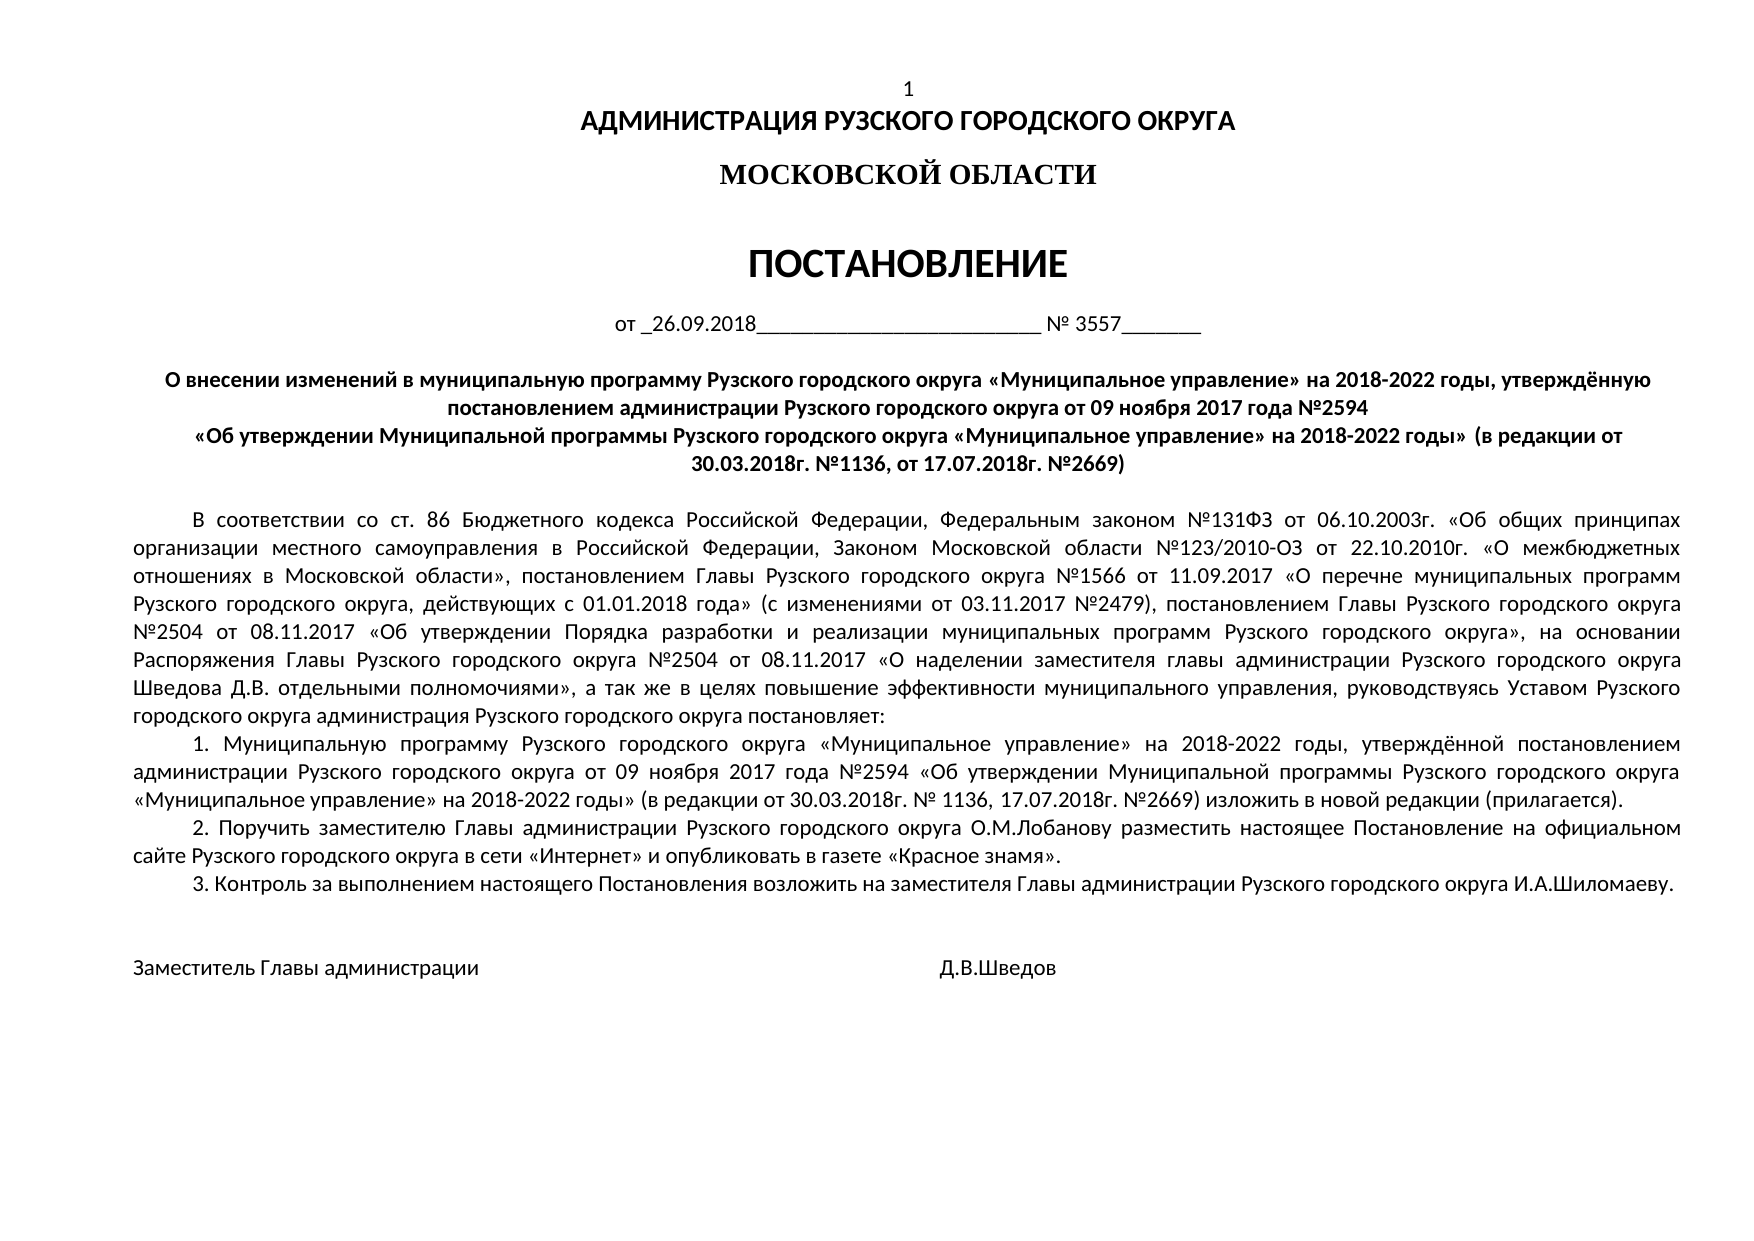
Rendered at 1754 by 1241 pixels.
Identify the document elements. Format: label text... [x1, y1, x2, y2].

subtitle МОСКОВСКОЙ ОБЛАСТИ [133, 157, 1683, 191]
text Заместитель Главы администрации Д.В.Шведов [133, 953, 1683, 981]
list 2. Поручить заместителю Главы администрации Рузского городского округа О.М.Лобанову разместить настоящее Постановление на официальном сайте Рузского городского округа в сети «Интернет» и опубликовать в газете «Красное знамя». [133, 813, 1683, 869]
text В соответствии со ст. 86 Бюджетного кодекса Российской Федерации, Федеральным законом №131ФЗ от 06.10.2003г. «Об общих принципах организации местного самоуправления в Российской Федерации, Законом Московской области №123/2010-ОЗ от 22.10.2010г. «О межбюджетных отношениях в Московской области», постановлением Главы Рузского городского округа №1566 от 11.09.2017 «О перечне муниципальных программ Рузского городского округа, действующих с 01.01.2018 года» (с изменениями от 03.11.2017 №2479), постановлением Главы Рузского городского округа №2504 от 08.11.2017 «Об утверждении Порядка разработки и реализации муниципальных программ Рузского городского округа», на основании Распоряжения Главы Рузского городского округа №2504 от 08.11.2017 «О наделении заместителя главы администрации Рузского городского округа Шведова Д.В. отдельными полномочиями», а так же в целях повышение эффективности муниципального управления, руководствуясь Уставом Рузского городского округа администрация Рузского городского округа постановляет: [133, 505, 1683, 729]
text О внесении изменений в муниципальную программу Рузского городского округа «Муниципальное управление» на 2018-2022 годы, утверждённую постановлением администрации Рузского городского округа от 09 ноября 2017 года №2594 [133, 365, 1683, 421]
list «Об утверждении Муниципальной программы Рузского городского округа «Муниципальное управление» на 2018-2022 годы» (в редакции от 30.03.2018г. №1136, от 17.07.2018г. №2669) [133, 421, 1683, 477]
text ПОСТАНОВЛЕНИЕ [133, 237, 1683, 288]
list 3. Контроль за выполнением настоящего Постановления возложить на заместителя Главы администрации Рузского городского округа И.А.Шиломаеву. [133, 869, 1683, 897]
text от _26.09.2018_________________________ № 3557_______ [133, 309, 1683, 337]
list 1. Муниципальную программу Рузского городского округа «Муниципальное управление» на 2018-2022 годы, утверждённой постановлением администрации Рузского городского округа от 09 ноября 2017 года №2594 «Об утверждении Муниципальной программы Рузского городского округа «Муниципальное управление» на 2018-2022 годы» (в редакции от 30.03.2018г. № 1136, 17.07.2018г. №2669) изложить в новой редакции (прилагается). [133, 729, 1683, 813]
text АДМИНИСТРАЦИЯ РУЗСКОГО ГОРОДСКОГО ОКРУГА [133, 102, 1683, 137]
